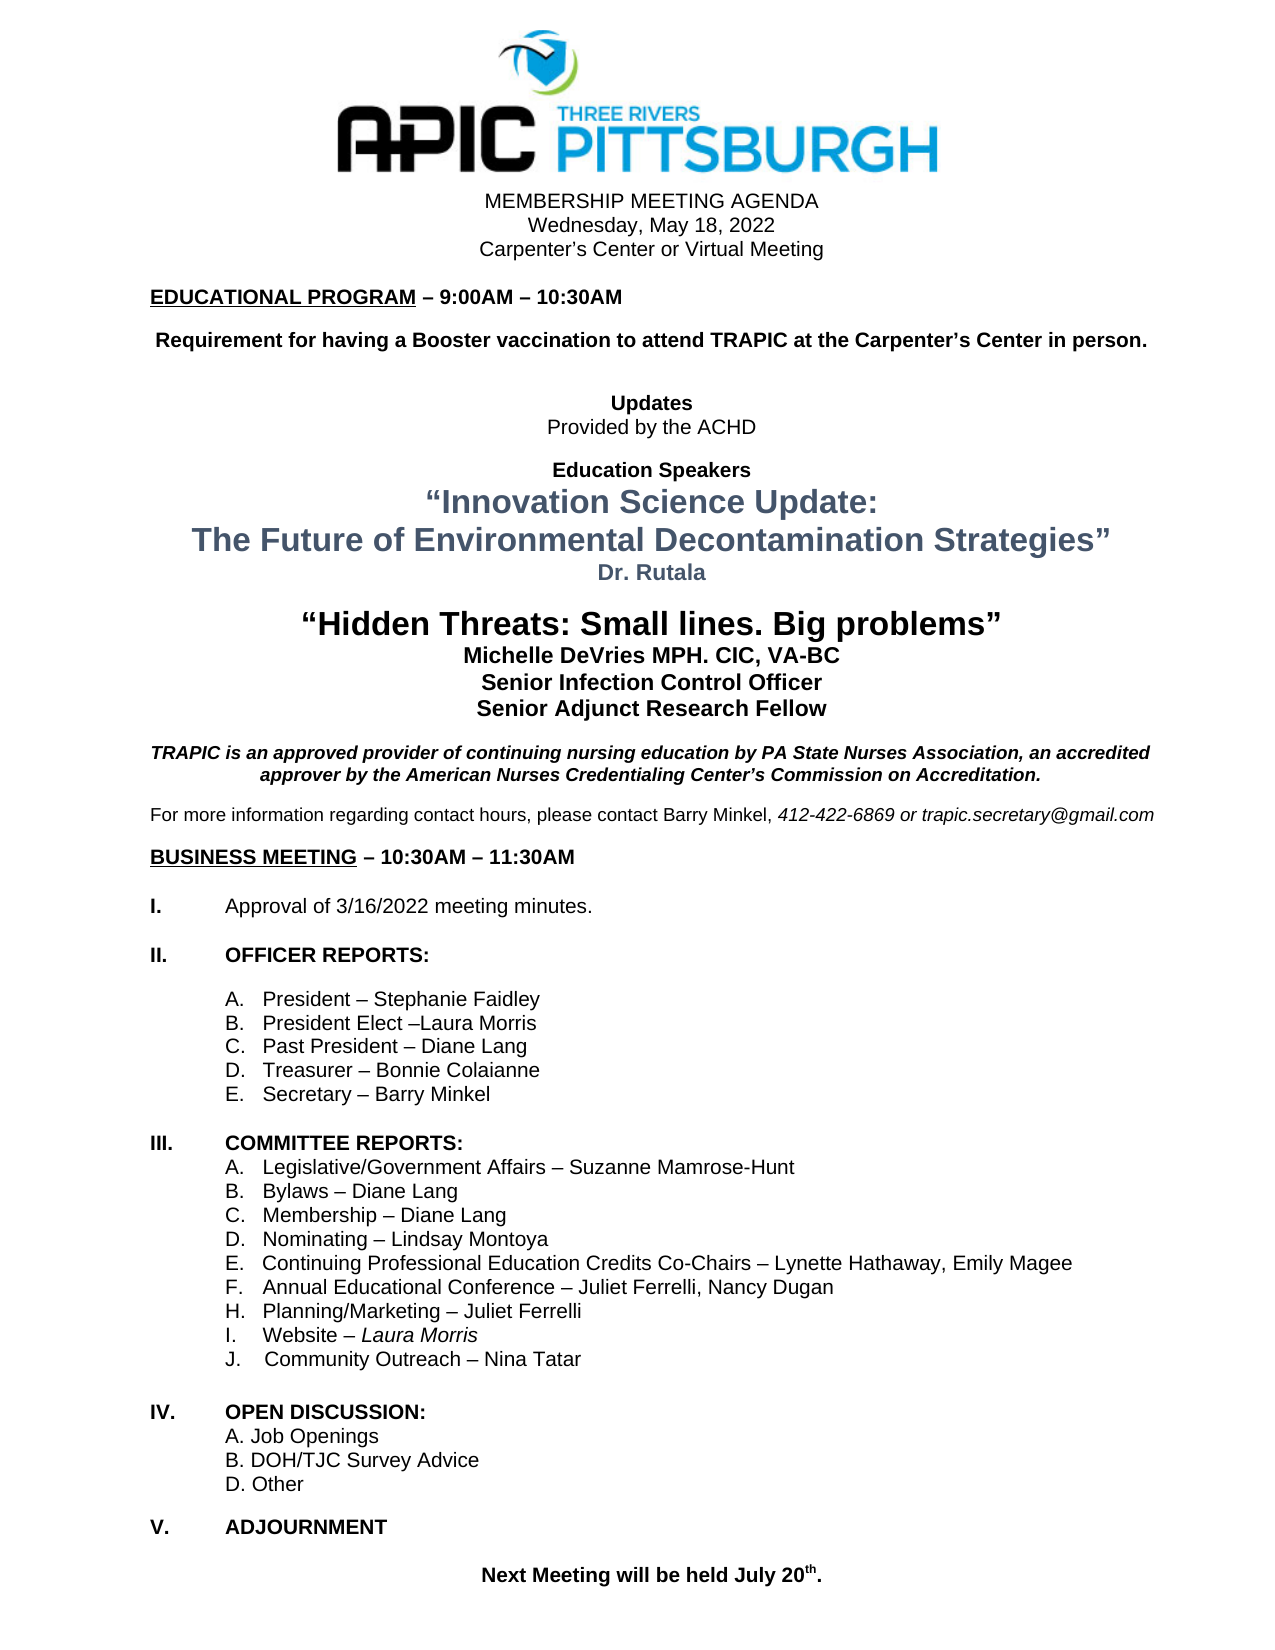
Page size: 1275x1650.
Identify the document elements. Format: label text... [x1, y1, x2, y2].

list Treasurer – Bonnie Colaianne [225, 1058, 1153, 1082]
list Provided by the ACHD [150, 414, 1153, 438]
list TRAPIC is an approved provider of continuing nursing education by PA State Nurses Association, an accredited approver by the American Nurses Credentialing Center’s Commission on Accreditation. [150, 742, 1153, 785]
list E. Continuing Professional Education Credits Co-Chairs – Lynette Hathaway, Emily Magee [225, 1251, 1153, 1275]
list EDUCATIONAL PROGRAM – 9:00AM – 10:30AM [150, 285, 1153, 309]
text MEMBERSHIP MEETING AGENDA [150, 189, 1153, 213]
list Legislative/Government Affairs – Suzanne Mamrose-Hunt [225, 1155, 1153, 1179]
list Secretary – Barry Minkel [225, 1082, 1153, 1106]
subtitle Approval of 3/16/2022 meeting minutes. [150, 894, 1153, 918]
list Membership – Diane Lang [225, 1203, 1153, 1227]
list D. Other [225, 1471, 1153, 1495]
text The Future of Environmental Decontamination Strategies” [150, 520, 1153, 558]
list President – Stephanie Faidley [225, 986, 1153, 1010]
list Bylaws – Diane Lang [225, 1179, 1153, 1203]
list Next Meeting will be held July 20th. [150, 1562, 1153, 1586]
text I. Website – Laura Morris [225, 1323, 1153, 1347]
list President Elect –Laura Morris [225, 1010, 1153, 1034]
list Education Speakers [150, 458, 1153, 482]
text Senior Infection Control Officer [150, 669, 1153, 695]
list “Hidden Threats: Small lines. Big problems” [150, 604, 1153, 642]
text Dr. Rutala [150, 558, 1153, 585]
list Past President – Diane Lang [225, 1034, 1153, 1058]
list IV. OPEN DISCUSSION: [150, 1399, 1153, 1423]
list Updates [150, 391, 1153, 414]
text For more information regarding contact hours, please contact Barry Minkel, 412-422-6869 or trapic.secretary@gmail.com [150, 804, 1183, 826]
list V. ADJOURNMENT [150, 1514, 1153, 1538]
list II. OFFICER REPORTS: [150, 943, 1153, 967]
text H. Planning/Marketing – Juliet Ferrelli [225, 1299, 1153, 1323]
list Requirement for having a Booster vaccination to attend TRAPIC at the Carpenter’s Center in person. [150, 328, 1153, 352]
text Senior Adjunct Research Fellow [150, 695, 1153, 722]
text Michelle DeVries MPH. CIC, VA-BC [150, 642, 1153, 669]
list BUSINESS MEETING – 10:30AM – 11:30AM [150, 845, 1153, 869]
list B. DOH/TJC Survey Advice [225, 1447, 1153, 1471]
subtitle III. COMMITTEE REPORTS: [150, 1131, 1153, 1155]
list Nominating – Lindsay Montoya [225, 1227, 1153, 1251]
text F. Annual Educational Conference – Juliet Ferrelli, Nancy Dugan [225, 1275, 1153, 1299]
text J. Community Outreach – Nina Tatar [225, 1347, 1153, 1371]
text “Innovation Science Update: [150, 482, 1153, 520]
list A. Job Openings [225, 1423, 1153, 1447]
text Wednesday, May 18, 2022 [150, 213, 1153, 237]
text Carpenter’s Center or Virtual Meeting [150, 237, 1153, 261]
picture [337, 30, 941, 190]
